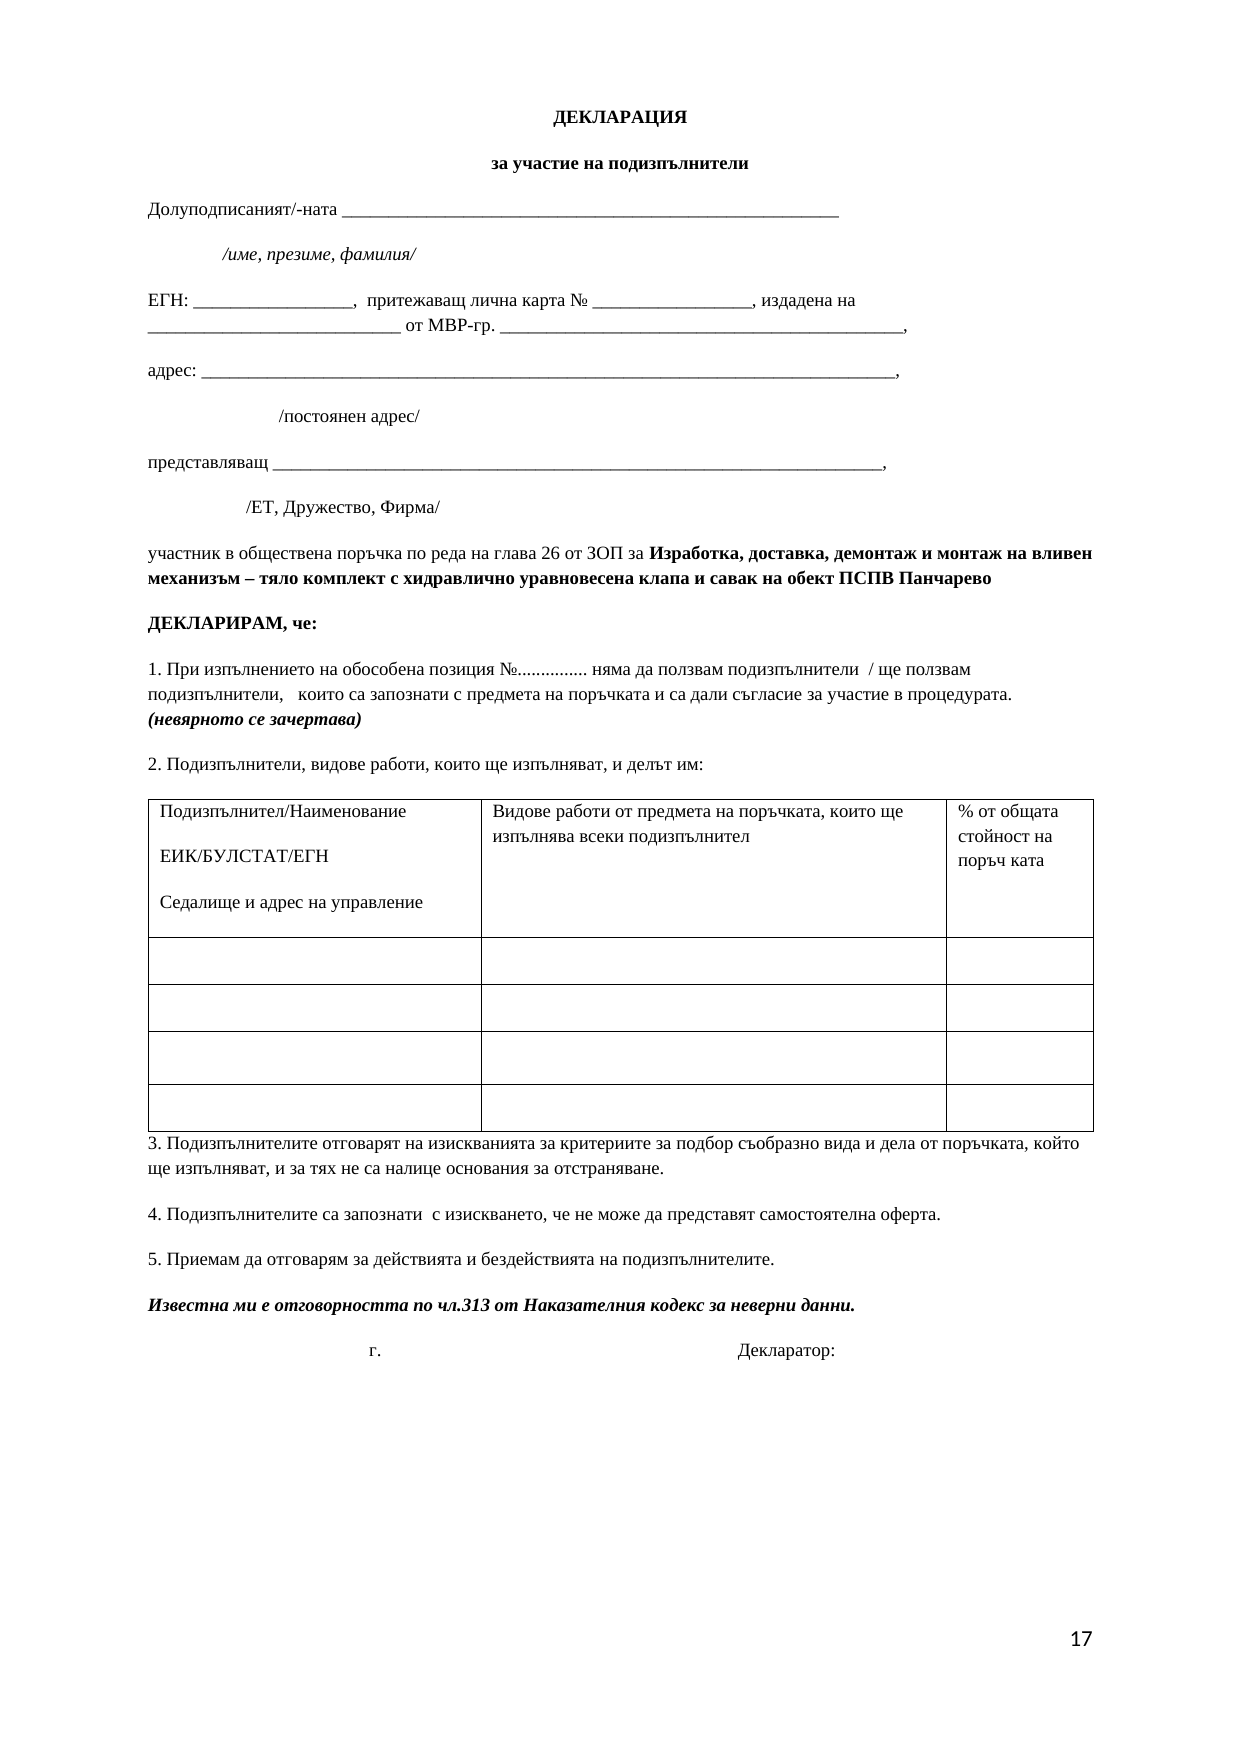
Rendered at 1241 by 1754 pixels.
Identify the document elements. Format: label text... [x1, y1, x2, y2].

text ДЕКЛАРАЦИЯ [148, 106, 1092, 128]
text участник в обществена поръчка по реда на глава 26 от ЗОП за Изработка, доставка, демонтаж и монтаж на вливен механизъм – тяло комплект с хидравлично уравновесена клапа и савак на обект ПСПВ Панчарево [148, 542, 1092, 588]
table_cell [149, 1085, 481, 1131]
table_header Подизпълнител/Наименование ЕИК/БУЛСТАТ/ЕГН Седалище и адрес на управление [149, 800, 481, 937]
text /ЕТ, Дружество, Фирма/ [148, 496, 1092, 518]
table_header % от общата стойност на поръч ката [947, 800, 1093, 937]
table_cell [947, 938, 1093, 984]
table_cell [947, 985, 1093, 1031]
text представляващ _________________________________________________________________, [148, 451, 1092, 472]
table_cell [482, 985, 946, 1031]
text 1. При изпълнението на обособена позиция №............... няма да ползвам подизпълнители / ще ползвам подизпълнители, които са запознати с предмета на поръчката и са дали съгласие за участие в процедурата. (невярното се зачертава) [148, 658, 1092, 729]
table_cell [947, 1032, 1093, 1084]
table_cell [482, 1032, 946, 1084]
table_cell [149, 985, 481, 1031]
text Известна ми е отговорността по чл.313 от Наказателния кодекс за неверни данни. [148, 1294, 1092, 1315]
text 4. Подизпълнителите са запознати с изискването, че не може да представят самостоятелна оферта. [148, 1202, 1092, 1224]
text ЕГН: _________________, притежаващ лична карта № _________________, издадена на ___________________________ от МВР-гр. ___________________________________________, [148, 289, 1092, 335]
text 3. Подизпълнителите отговарят на изискванията за критериите за подбор съобразно вида и дела от поръчката, който ще изпълняват, и за тях не са налице основания за отстраняване. [148, 1132, 1092, 1178]
text /постоянен адрес/ [148, 405, 1092, 426]
table_cell [947, 1085, 1093, 1131]
table_cell [482, 938, 946, 984]
text за участие на подизпълнители [148, 152, 1092, 173]
table_cell [149, 938, 481, 984]
table_cell [482, 1085, 946, 1131]
text 2. Подизпълнители, видове работи, които ще изпълняват, и делът им: [148, 753, 1092, 774]
text Долуподписаният/-ната _____________________________________________________ [148, 198, 1092, 219]
text адрес: __________________________________________________________________________, [148, 359, 1092, 381]
text ДЕКЛАРИРАМ, че: [148, 612, 1092, 634]
table_header Видове работи от предмета на поръчката, които ще изпълнява всеки подизпълнител [482, 800, 946, 937]
text /име, презиме, фамилия/ [148, 243, 1092, 265]
table_cell [149, 1032, 481, 1084]
text 5. Приемам да отговарям за действията и бездействията на подизпълнителите. [148, 1248, 1092, 1269]
text г. Декларатор: [148, 1339, 1092, 1361]
